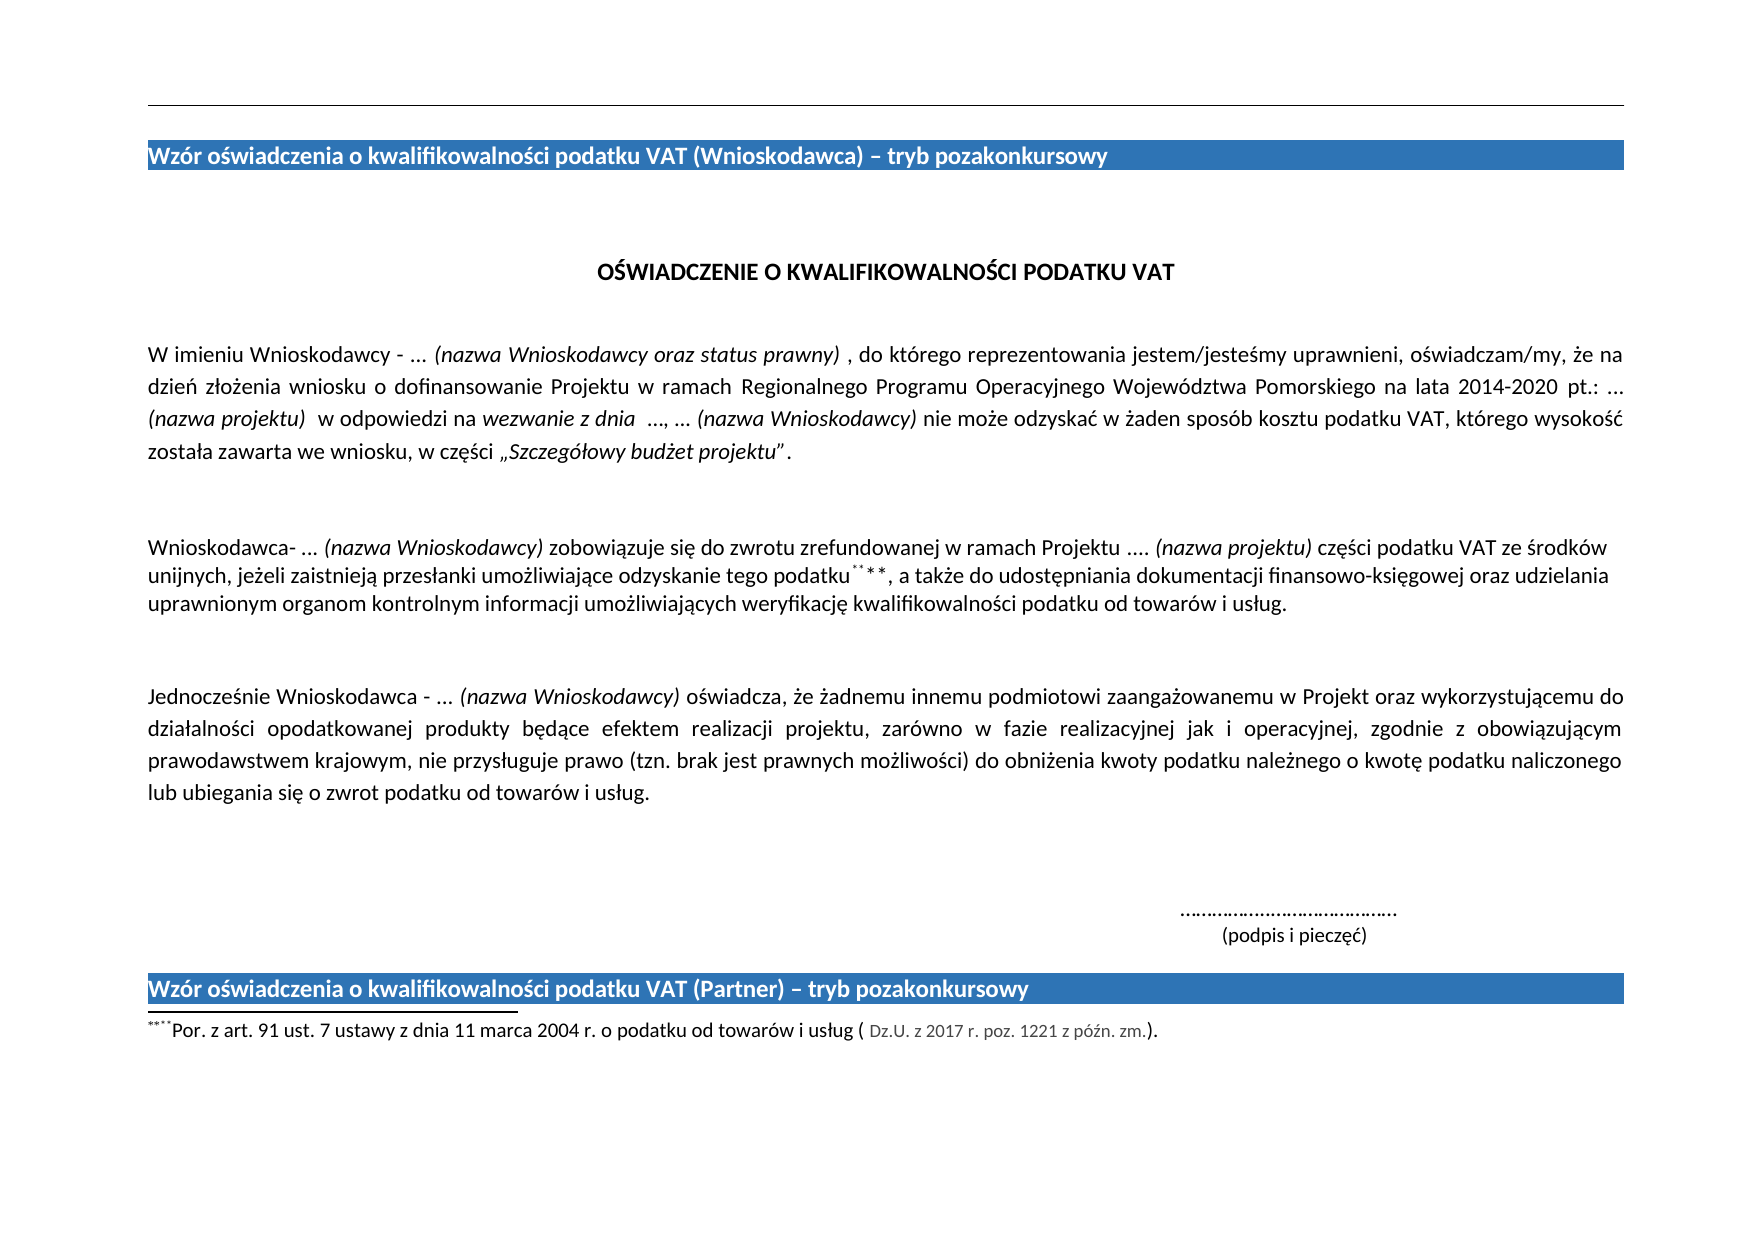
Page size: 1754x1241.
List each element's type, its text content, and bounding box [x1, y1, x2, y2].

text (podpis i pieczęć) [1180, 923, 1624, 948]
text Jednocześnie Wnioskodawca - ... (nazwa Wnioskodawcy) oświadcza, że żadnemu innemu podmiotowi zaangażowanemu w Projekt oraz wykorzystującemu do działalności opodatkowanej produkty będące efektem realizacji projektu, zarówno w fazie realizacyjnej jak i operacyjnej, zgodnie z obowiązującym prawodawstwem krajowym, nie przysługuje prawo (tzn. brak jest prawnych możliwości) do obniżenia kwoty podatku należnego o kwotę podatku naliczonego lub ubiegania się o zwrot podatku od towarów i usług. [148, 682, 1624, 806]
text ……………..…………………… [1106, 894, 1624, 923]
text Wnioskodawca- ... (nazwa Wnioskodawcy) zobowiązuje się do zwrotu zrefundowanej w ramach Projektu .... (nazwa projektu) części podatku VAT ze środków unijnych, jeżeli zaistnieją przesłanki umożliwiające odzyskanie tego podatku**, a także do udostępniania dokumentacji finansowo-księgowej oraz udzielania uprawnionym organom kontrolnym informacji umożliwiających weryfikację kwalifikowalności podatku od towarów i usług. [148, 533, 1624, 617]
text Wzór oświadczenia o kwalifikowalności podatku VAT (Wnioskodawca) – tryb pozakonkursowy [148, 140, 1624, 170]
text OŚWIADCZENIE O KWALIFIKOWALNOŚCI PODATKU VAT [148, 256, 1624, 287]
text W imieniu Wnioskodawcy - ... (nazwa Wnioskodawcy oraz status prawny) , do którego reprezentowania jestem/jesteśmy uprawnieni, oświadczam/my, że na dzień złożenia wniosku o dofinansowanie Projektu w ramach Regionalnego Programu Operacyjnego Województwa Pomorskiego na lata 2014-2020 pt.: ... (nazwa projektu) w odpowiedzi na wezwanie z dnia …, … (nazwa Wnioskodawcy) nie może odzyskać w żaden sposób kosztu podatku VAT, którego wysokość została zawarta we wniosku, w części „Szczegółowy budżet projektu”. [148, 340, 1624, 465]
text Wzór oświadczenia o kwalifikowalności podatku VAT (Partner) – tryb pozakonkursowy [148, 973, 1624, 1004]
